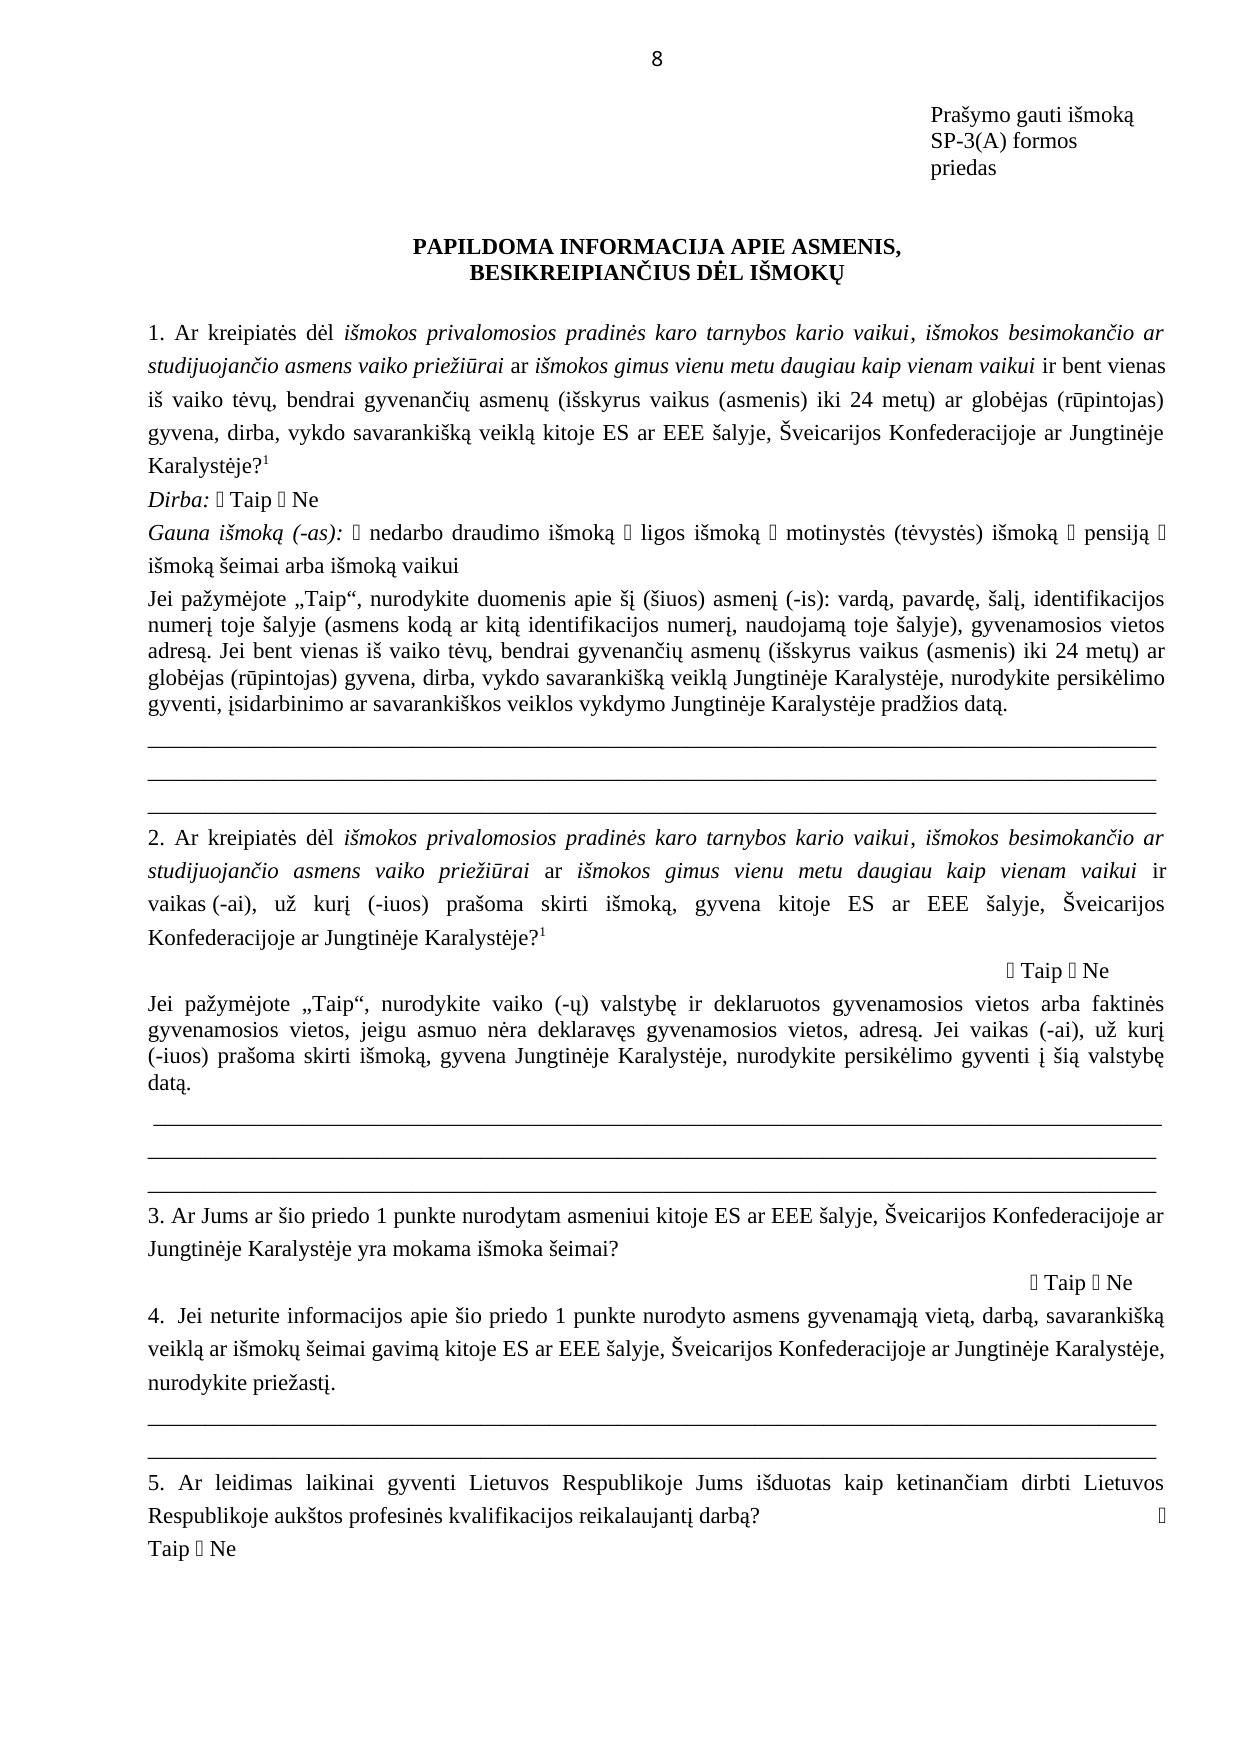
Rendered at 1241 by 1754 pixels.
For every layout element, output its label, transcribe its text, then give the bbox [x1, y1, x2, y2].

text 5. Ar leidimas laikinai gyventi Lietuvos Respublikoje Jums išduotas kaip ketinančiam dirbti Lietuvos Respublikoje aukštos profesinės kvalifikacijos reikalaujantį darbą? Taip Ne [148, 1462, 1166, 1562]
text Dirba: Taip Ne [148, 479, 1166, 512]
text Taip Ne [148, 950, 1166, 983]
text priedas [930, 154, 1166, 180]
text Jei pažymėjote „Taip“, nurodykite vaiko (-ų) valstybę ir deklaruotos gyvenamosios vietos arba faktinės gyvenamosios vietos, jeigu asmuo nėra deklaravęs gyvenamosios vietos, adresą. Jei vaikas (-ai), už kurį (-iuos) prašoma skirti išmoką, gyvena Jungtinėje Karalystėje, nurodykite persikėlimo gyventi į šią valstybę datą. [148, 989, 1166, 1095]
text ________________________________________________________________________________________ [148, 717, 1166, 750]
text Jei pažymėjote „Taip“, nurodykite duomenis apie šį (šiuos) asmenį (-is): vardą, pavardę, šalį, identifikacijos numerį toje šalyje (asmens kodą ar kitą identifikacijos numerį, naudojamą toje šalyje), gyvenamosios vietos adresą. Jei bent vienas iš vaiko tėvų, bendrai gyvenančių asmenų (išskyrus vaikus (asmenis) iki 24 metų) ar globėjas (rūpintojas) gyvena, dirba, vykdo savarankišką veiklą Jungtinėje Karalystėje, nurodykite persikėlimo gyventi, įsidarbinimo ar savarankiškos veiklos vykdymo Jungtinėje Karalystėje pradžios datą. [148, 585, 1166, 717]
text Gauna išmoką (-as): nedarbo draudimo išmoką ligos išmoką motinystės (tėvystės) išmoką pensiją išmoką šeimai arba išmoką vaikui [148, 512, 1166, 579]
list Jei neturite informacijos apie šio priedo 1 punkte nurodyto asmens gyvenamąją vietą, darbą, savarankišką veiklą ar išmokų šeimai gavimą kitoje ES ar EEE šalyje, Šveicarijos Konfederacijoje ar Jungtinėje Karalystėje, nurodykite priežastį. [148, 1295, 1166, 1395]
text 1. Ar kreipiatės dėl išmokos privalomosios pradinės karo tarnybos kario vaikui, išmokos besimokančio ar studijuojančio asmens vaiko priežiūrai ar išmokos gimus vienu metu daugiau kaip vienam vaikui ir bent vienas iš vaiko tėvų, bendrai gyvenančių asmenų (išskyrus vaikus (asmenis) iki 24 metų) ar globėjas (rūpintojas) gyvena, dirba, vykdo savarankišką veiklą kitoje ES ar EEE šalyje, Šveicarijos Konfederacijoje ar Jungtinėje Karalystėje?1 [148, 312, 1166, 479]
text ________________________________________________________________________________________ [148, 1428, 1166, 1462]
text ________________________________________________________________________________________ [148, 1095, 1166, 1128]
text 2. Ar kreipiatės dėl išmokos privalomosios pradinės karo tarnybos kario vaikui, išmokos besimokančio ar studijuojančio asmens vaiko priežiūrai ar išmokos gimus vienu metu daugiau kaip vienam vaikui ir vaikas (-ai), už kurį (-iuos) prašoma skirti išmoką, gyvena kitoje ES ar EEE šalyje, Šveicarijos Konfederacijoje ar Jungtinėje Karalystėje?1 [148, 817, 1166, 950]
text Taip Ne [148, 1262, 1166, 1295]
text ________________________________________________________________________________________________________________________________________________________________________________ [148, 750, 1166, 817]
text ________________________________________________________________________________________________________________________________________________________________________________ [148, 1128, 1166, 1195]
text 3. Ar Jums ar šio priedo 1 punkte nurodytam asmeniui kitoje ES ar EEE šalyje, Šveicarijos Konfederacijoje ar Jungtinėje Karalystėje yra mokama išmoka šeimai? [148, 1195, 1166, 1262]
text ________________________________________________________________________________________ [148, 1395, 1166, 1428]
text PAPILDOMA INFORMACIJA APIE ASMENIS, [148, 233, 1166, 259]
text Prašymo gauti išmoką SP-3(A) formos [930, 101, 1166, 154]
text BESIKREIPIANČIUS DĖL išmokų [148, 259, 1166, 286]
